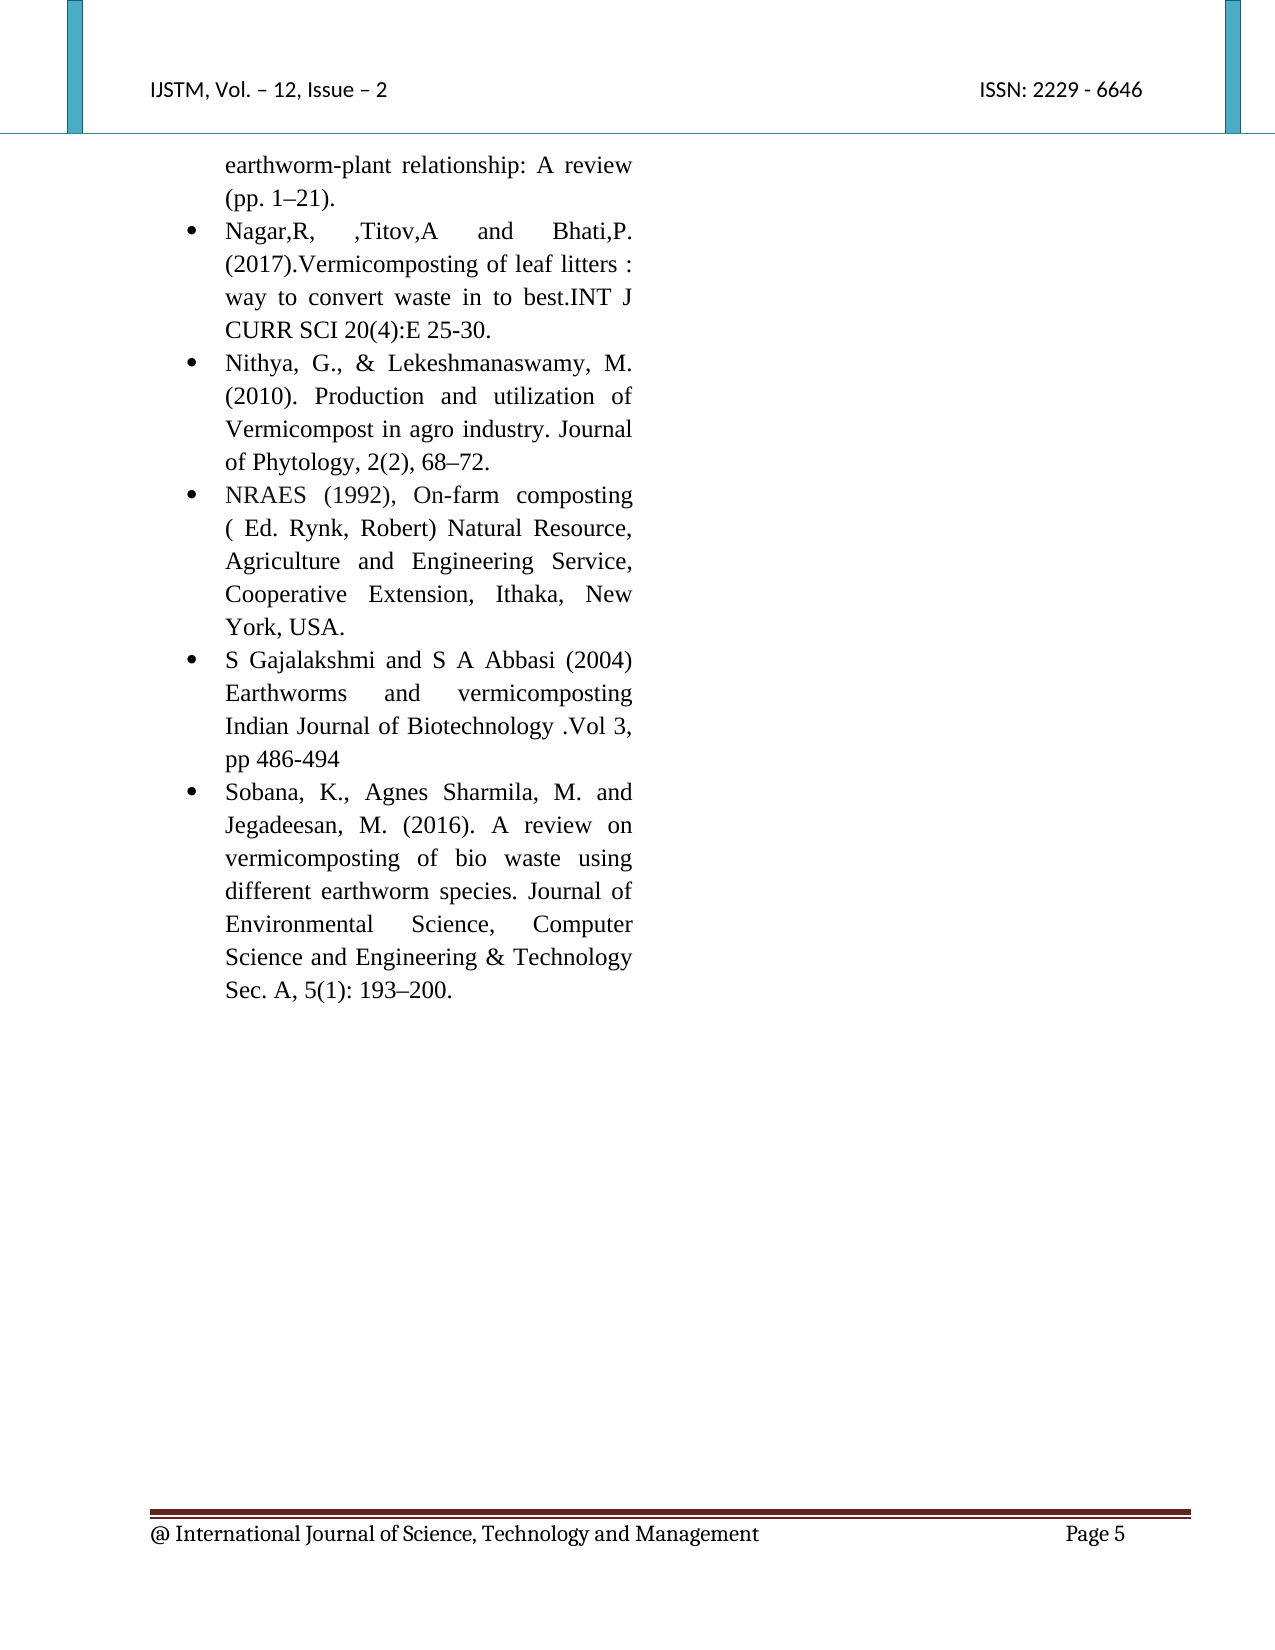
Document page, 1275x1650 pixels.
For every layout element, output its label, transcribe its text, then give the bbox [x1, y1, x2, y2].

list Nagar,R, ,Titov,A and Bhati,P.(2017).Vermicomposting of leaf litters : way to convert waste in to best.INT J CURR SCI 20(4):E 25-30. [187, 216, 633, 344]
list Nithya, G., & Lekeshmanaswamy, M. (2010). Production and utilization of Vermicompost in agro industry. Journal of Phytology, 2(2), 68–72. [187, 348, 633, 476]
list Sobana, K., Agnes Sharmila, M. and Jegadeesan, M. (2016). A review on vermicomposting of bio waste using different earthworm species. Journal of Environmental Science, Computer Science and Engineering & Technology Sec. A, 5(1): 193–200. [187, 777, 633, 1004]
list S Gajalakshmi and S A Abbasi (2004) Earthworms and vermicomposting Indian Journal of Biotechnology .Vol 3, pp 486-494 [187, 645, 633, 773]
list NRAES (1992), On-farm composting ( Ed. Rynk, Robert) Natural Resource, Agriculture and Engineering Service, Cooperative Extension, Ithaka, New York, USA. [187, 480, 633, 641]
